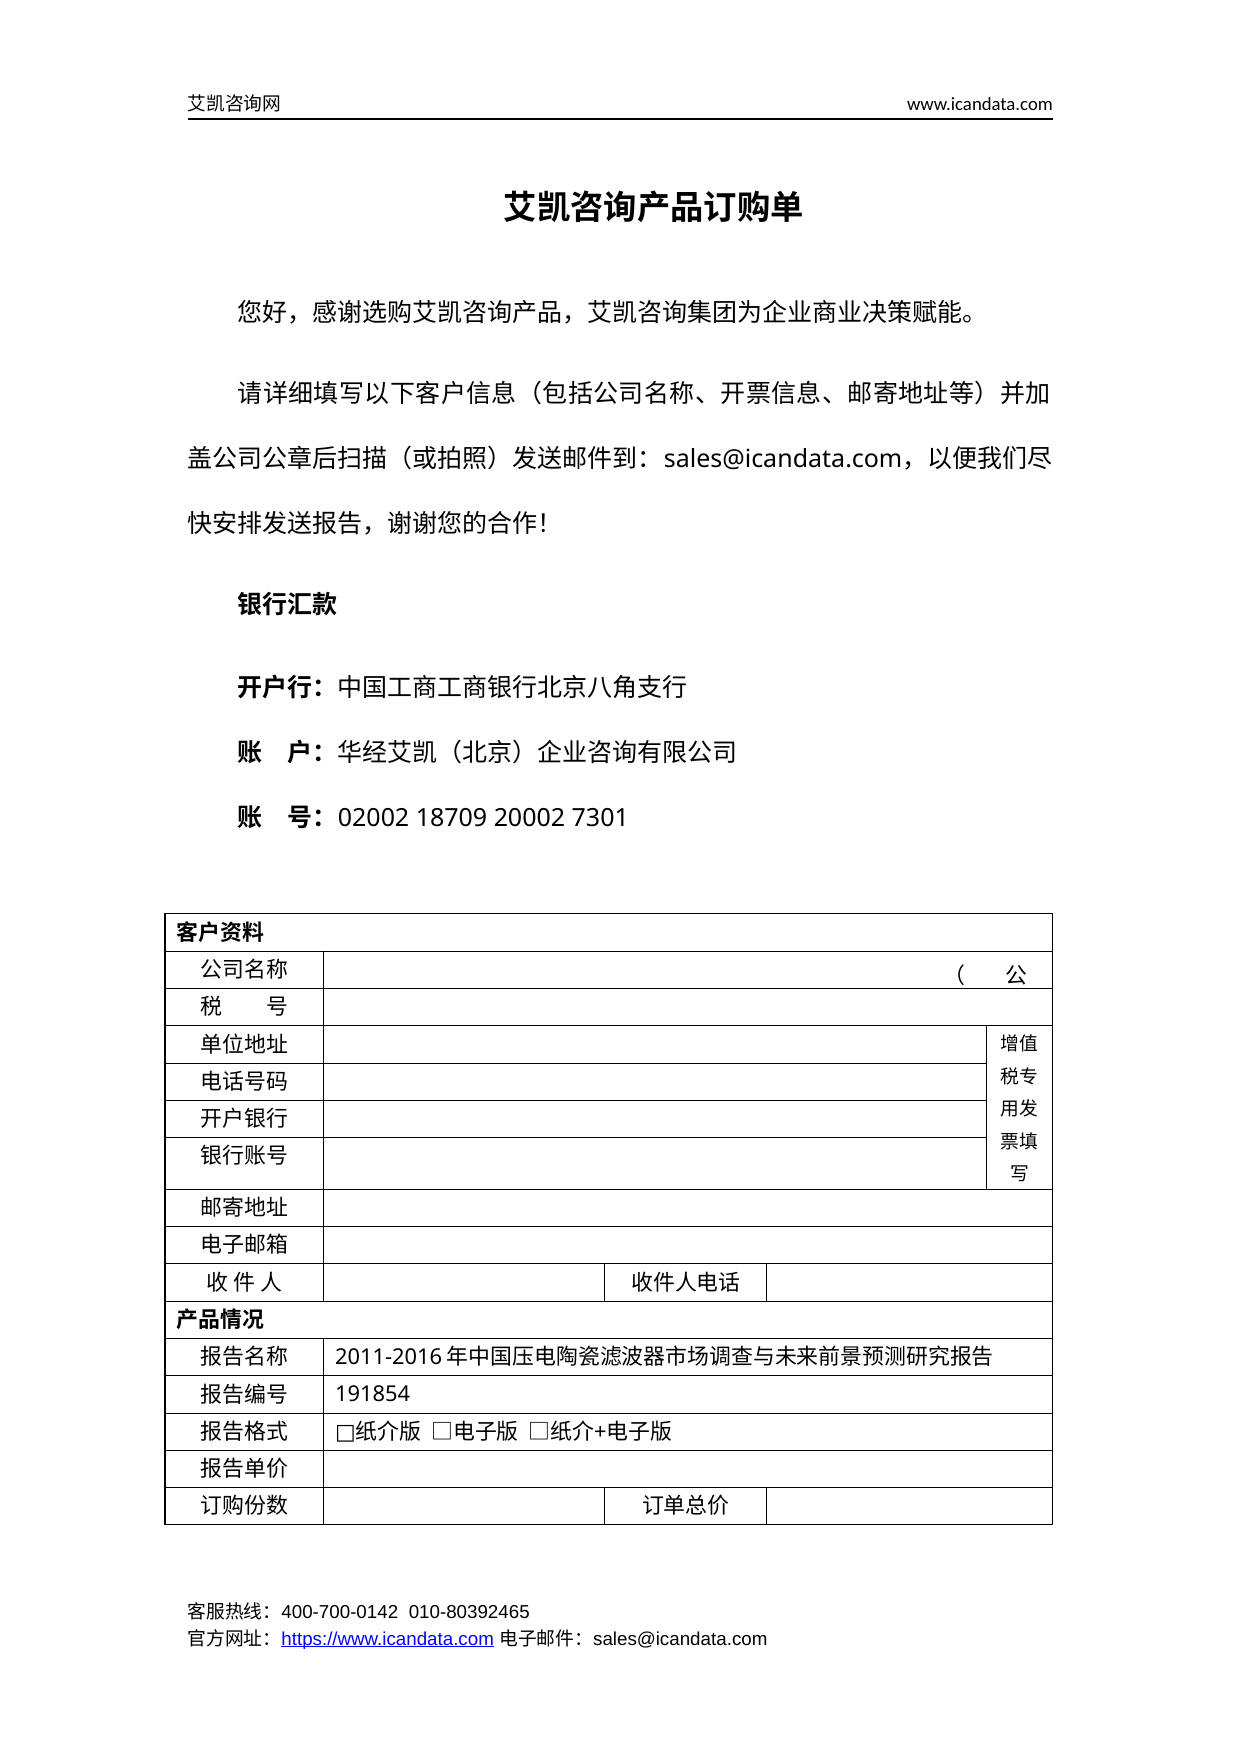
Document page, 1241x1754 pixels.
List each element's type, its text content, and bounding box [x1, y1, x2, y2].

table_cell [767, 1488, 1052, 1524]
table_cell 电子邮箱 [166, 1227, 323, 1263]
table_cell 开户银行 [166, 1101, 323, 1137]
table_cell 报告名称 [166, 1339, 323, 1375]
table_cell 订购份数 [166, 1488, 323, 1524]
table_cell 电话号码 [166, 1064, 323, 1100]
table_cell [324, 1264, 604, 1301]
table_cell 报告编号 [166, 1376, 323, 1412]
table_cell [324, 1026, 986, 1062]
table_cell 订单总价 [605, 1488, 766, 1524]
text 账 户：华经艾凯（北京）企业咨询有限公司 [187, 718, 1053, 783]
table_cell 邮寄地址 [166, 1190, 323, 1226]
table_cell 191854 [324, 1376, 1052, 1412]
table_cell 2011-2016年中国压电陶瓷滤波器市场调查与未来前景预测研究报告 [324, 1339, 1052, 1375]
table_cell 产品情况 [166, 1302, 1052, 1338]
table_header 客户资料 [166, 914, 1052, 951]
text 开户行：中国工商工商银行北京八角支行 [187, 653, 1053, 718]
text 您好，感谢选购艾凯咨询产品，艾凯咨询集团为企业商业决策赋能。 [187, 278, 1053, 343]
table_cell 公司名称 [166, 952, 323, 988]
table_cell 银行账号 [166, 1138, 323, 1189]
table_cell [324, 1488, 604, 1524]
table_cell [324, 989, 1052, 1025]
table_cell 收 件 人 [166, 1264, 323, 1301]
text 银行汇款 [187, 570, 1053, 635]
table_cell [324, 1138, 986, 1189]
table_cell [324, 1451, 1052, 1487]
table_cell [324, 1064, 986, 1100]
table_cell [324, 1227, 1052, 1263]
table_cell 收件人电话 [605, 1264, 766, 1301]
table_cell 报告单价 [166, 1451, 323, 1487]
text 请详细填写以下客户信息（包括公司名称、开票信息、邮寄地址等）并加盖公司公章后扫描（或拍照）发送邮件到：sales@icandata.com，以便我们尽快安排发送报告，谢谢您的合作！ [187, 359, 1053, 554]
table_cell [324, 1101, 986, 1137]
table_cell 增值税专用发票填写 [987, 1026, 1052, 1189]
table_cell 税 号 [166, 989, 323, 1025]
table_cell [324, 952, 1052, 988]
table_cell □纸介版 □电子版 □纸介+电子版 [324, 1414, 1052, 1450]
table_cell 报告格式 [166, 1414, 323, 1450]
text 账 号：02002 18709 20002 7301 [187, 783, 1053, 848]
table_cell [767, 1264, 1052, 1301]
table_cell 单位地址 [166, 1026, 323, 1062]
text 艾凯咨询产品订购单 [187, 172, 1053, 237]
table_cell [324, 1190, 1052, 1226]
